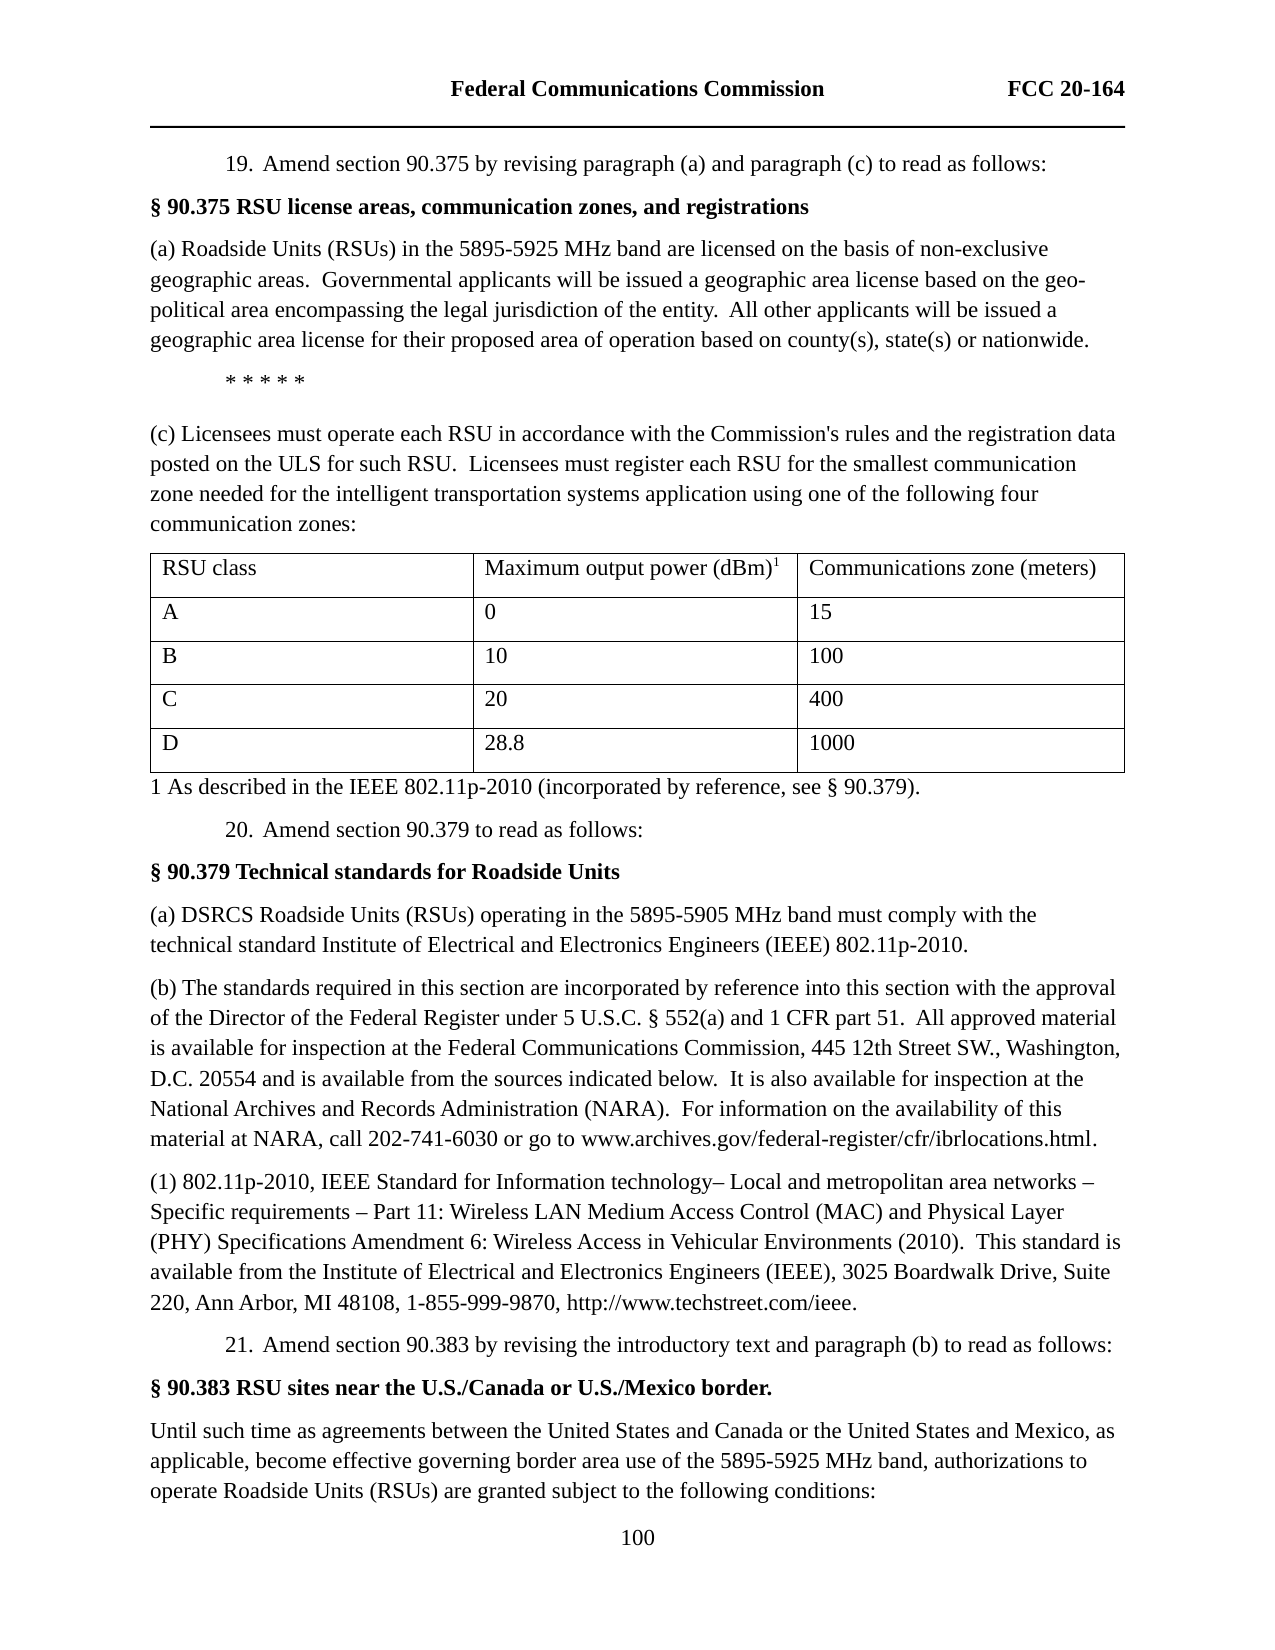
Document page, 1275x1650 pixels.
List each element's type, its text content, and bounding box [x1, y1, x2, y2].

text § 90.375 RSU license areas, communication zones, and registrations [150, 193, 1125, 219]
list (c) Licensees must operate each RSU in accordance with the Commission's rules and the registration data posted on the ULS for such RSU. Licensees must register each RSU for the smallest communication zone needed for the intelligent transportation systems application using one of the following four communication zones: [150, 420, 1125, 537]
table_cell C [151, 685, 473, 728]
table_cell 15 [798, 598, 1124, 641]
text * * * * * [150, 369, 1125, 395]
table_cell A [151, 598, 473, 641]
text Amend section 90.383 by revising the introductory text and paragraph (b) to read as follows: [150, 1331, 1125, 1358]
table_cell B [151, 642, 473, 684]
table_cell 28.8 [474, 729, 797, 772]
table_cell 10 [474, 642, 797, 684]
table_cell 1000 [798, 729, 1124, 772]
list (a) DSRCS Roadside Units (RSUs) operating in the 5895-5905 MHz band must comply with the technical standard Institute of Electrical and Electronics Engineers (IEEE) 802.11p-2010. [150, 901, 1125, 958]
table_cell 400 [798, 685, 1124, 728]
list (b) The standards required in this section are incorporated by reference into this section with the approval of the Director of the Federal Register under 5 U.S.C. § 552(a) and 1 CFR part 51. All approved material is available for inspection at the Federal Communications Commission, 445 12th Street SW., Washington, D.C. 20554 and is available from the sources indicated below. It is also available for inspection at the National Archives and Records Administration (NARA). For information on the availability of this material at NARA, call 202-741-6030 or go to www.archives.gov/federal-register/cfr/ibrlocations.html. [150, 974, 1125, 1151]
text § 90.383 RSU sites near the U.S./Canada or U.S./Mexico border. [150, 1374, 1125, 1400]
list (a) Roadside Units (RSUs) in the 5895-5925 MHz band are licensed on the basis of non-exclusive geographic areas. Governmental applicants will be issued a geographic area license based on the geo-political area encompassing the legal jurisdiction of the entity. All other applicants will be issued a geographic area license for their proposed area of operation based on county(s), state(s) or nationwide. [150, 235, 1125, 352]
table_cell D [151, 729, 473, 772]
list (1) 802.11p-2010, IEEE Standard for Information technology– Local and metropolitan area networks – Specific requirements – Part 11: Wireless LAN Medium Access Control (MAC) and Physical Layer (PHY) Specifications Amendment 6: Wireless Access in Vehicular Environments (2010). This standard is available from the Institute of Electrical and Electronics Engineers (IEEE), 3025 Boardwalk Drive, Suite 220, Ann Arbor, MI 48108, 1-855-999-9870, http://www.techstreet.com/ieee. [150, 1168, 1125, 1315]
table_header Maximum output power (dBm)1 [474, 554, 797, 597]
table_cell 0 [474, 598, 797, 641]
table_header RSU class [151, 554, 473, 597]
table_header Communications zone (meters) [798, 554, 1124, 597]
table_cell 20 [474, 685, 797, 728]
text Amend section 90.379 to read as follows: [150, 816, 1125, 842]
text § 90.379 Technical standards for Roadside Units [150, 858, 1125, 885]
text 1 As described in the IEEE 802.11p-2010 (incorporated by reference, see § 90.379). [150, 773, 1125, 799]
text Amend section 90.375 by revising paragraph (a) and paragraph (c) to read as follows: [150, 150, 1125, 176]
list Until such time as agreements between the United States and Canada or the United States and Mexico, as applicable, become effective governing border area use of the 5895-5925 MHz band, authorizations to operate Roadside Units (RSUs) are granted subject to the following conditions: [150, 1417, 1125, 1503]
table_cell 100 [798, 642, 1124, 684]
